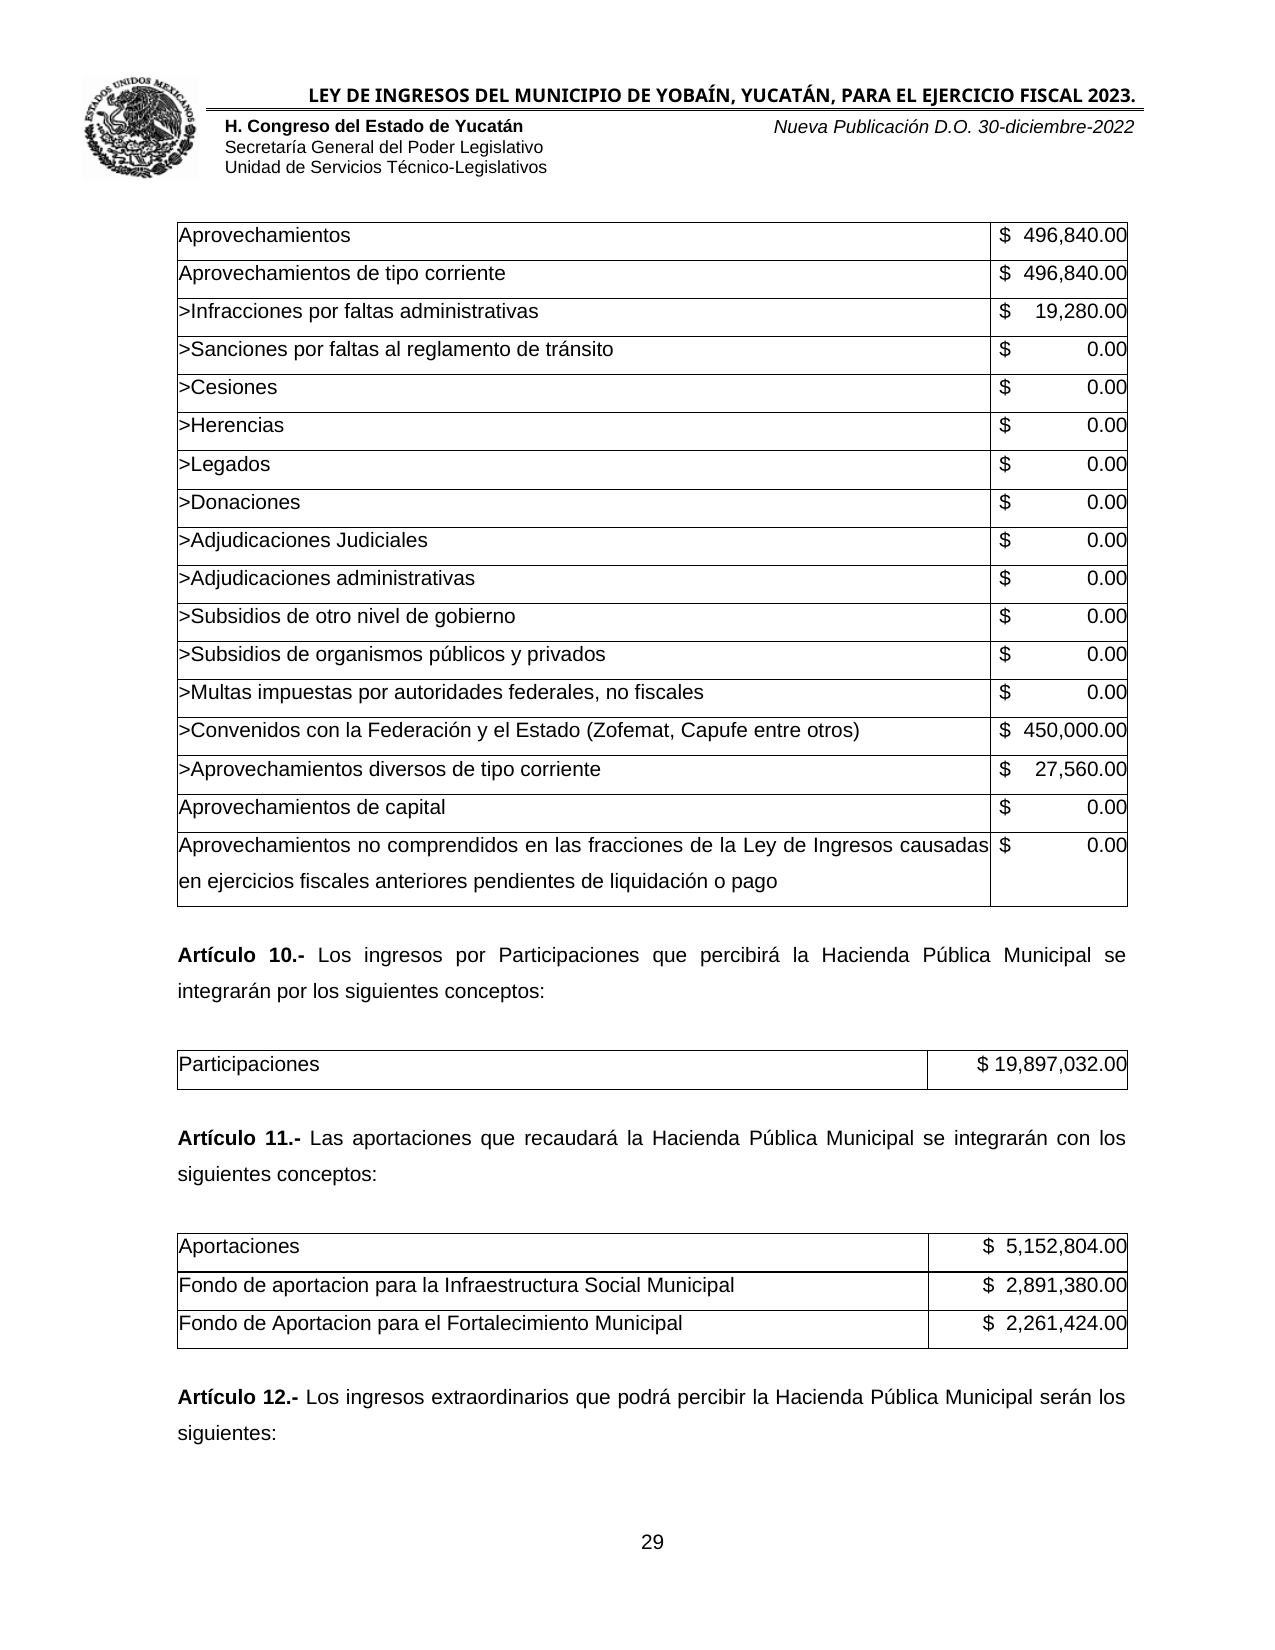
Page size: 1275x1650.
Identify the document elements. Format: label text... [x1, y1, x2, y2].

table_cell Aprovechamientos no comprendidos en las fracciones de la Ley de Ingresos causadas en ejercicios fiscales anteriores pendientes de liquidación o pago [178, 833, 990, 906]
table_cell 0.00 [1020, 413, 1127, 450]
table_cell 0.00 [1020, 528, 1127, 565]
table_header $ 19,897,032.00 [928, 1051, 1127, 1088]
table_cell $ [991, 756, 1020, 793]
table_cell >Herencias [178, 413, 990, 450]
table_cell 450,000.00 [1020, 718, 1127, 755]
table_cell >Legados [178, 451, 990, 488]
table_cell $ [991, 528, 1020, 565]
table_cell 0.00 [1020, 795, 1127, 832]
table_cell >Cesiones [178, 375, 990, 412]
table_cell $ [991, 490, 1020, 527]
table_header Participaciones [178, 1051, 927, 1088]
table_cell 19,280.00 [1020, 299, 1127, 336]
table_cell >Adjudicaciones Judiciales [178, 528, 990, 565]
table_cell 0.00 [1020, 604, 1127, 641]
table_cell 0.00 [1020, 680, 1127, 717]
table_cell 0.00 [1020, 566, 1127, 603]
table_cell 27,560.00 [1020, 756, 1127, 793]
table_cell Fondo de Aportacion para el Fortalecimiento Municipal [178, 1311, 928, 1348]
table_cell >Aprovechamientos diversos de tipo corriente [178, 756, 990, 793]
table_cell $ 2,261,424.00 [929, 1311, 1127, 1348]
table_cell $ [991, 261, 1020, 298]
table_cell >Infracciones por faltas administrativas [178, 299, 990, 336]
table_cell $ [991, 566, 1020, 603]
table_cell 0.00 [1020, 490, 1127, 527]
table_cell 0.00 [1020, 375, 1127, 412]
table_cell $ [991, 299, 1020, 336]
table_header $ 5,152,804.00 [929, 1234, 1127, 1271]
table_cell Aprovechamientos de capital [178, 795, 990, 832]
table_cell 496,840.00 [1020, 261, 1127, 298]
table_cell Aprovechamientos de tipo corriente [178, 261, 990, 298]
table_cell 0.00 [1020, 451, 1127, 488]
table_cell >Donaciones [178, 490, 990, 527]
table_cell >Multas impuestas por autoridades federales, no fiscales [178, 680, 990, 717]
table_cell 0.00 [1020, 337, 1127, 374]
table_cell $ [991, 642, 1020, 679]
table_cell 0.00 [1020, 642, 1127, 679]
table_cell $ [991, 680, 1020, 717]
table_cell $ [991, 451, 1020, 488]
table_header $ [991, 223, 1020, 260]
text Artículo 11.- Las aportaciones que recaudará la Hacienda Pública Municipal se integrarán con los siguientes conceptos: [177, 1126, 1127, 1185]
table_cell >Subsidios de otro nivel de gobierno [178, 604, 990, 641]
table_cell $ [991, 795, 1020, 832]
table_cell $ 2,891,380.00 [929, 1273, 1127, 1309]
table_cell $ [991, 337, 1020, 374]
table_cell >Adjudicaciones administrativas [178, 566, 990, 603]
table_header Aprovechamientos [178, 223, 990, 260]
table_cell >Subsidios de organismos públicos y privados [178, 642, 990, 679]
table_cell Fondo de aportacion para la Infraestructura Social Municipal [178, 1273, 928, 1309]
table_cell >Sanciones por faltas al reglamento de tránsito [178, 337, 990, 374]
table_header Aportaciones [178, 1234, 928, 1271]
table_cell $ [991, 833, 1020, 906]
table_cell >Convenidos con la Federación y el Estado (Zofemat, Capufe entre otros) [178, 718, 990, 755]
table_header 496,840.00 [1020, 223, 1127, 260]
table_cell $ [991, 375, 1020, 412]
text Artículo 12.- Los ingresos extraordinarios que podrá percibir la Hacienda Pública Municipal serán los siguientes: [177, 1385, 1127, 1444]
table_cell $ [991, 413, 1020, 450]
table_cell 0.00 [1020, 833, 1127, 906]
table_cell $ [991, 604, 1020, 641]
table_cell $ [991, 718, 1020, 755]
text Artículo 10.- Los ingresos por Participaciones que percibirá la Hacienda Pública Municipal se integrarán por los siguientes conceptos: [177, 943, 1127, 1002]
